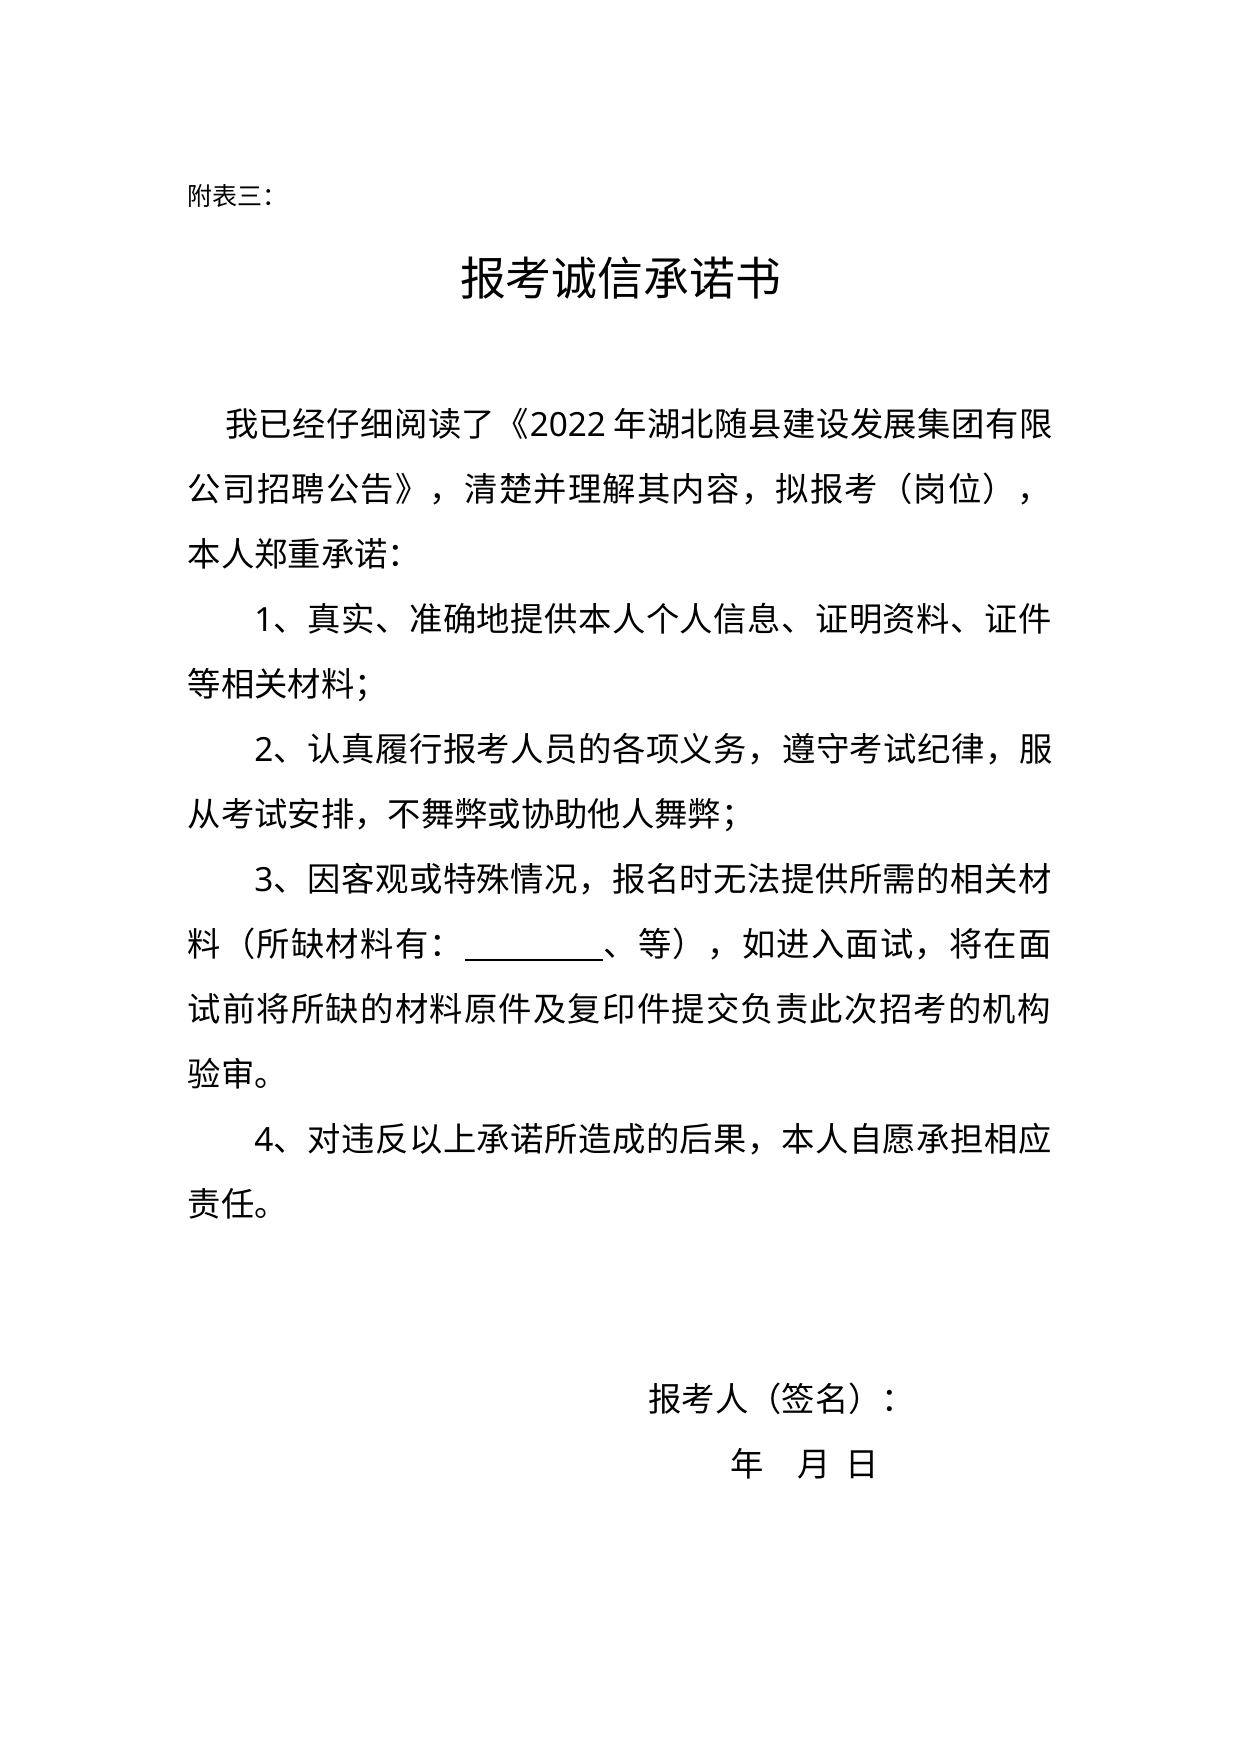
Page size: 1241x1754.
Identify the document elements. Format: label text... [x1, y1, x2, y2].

text 2、认真履行报考人员的各项义务，遵守考试纪律，服从考试安排，不舞弊或协助他人舞弊； [187, 714, 1053, 844]
text 3、因客观或特殊情况，报名时无法提供所需的相关材料（所缺材料有： 、等），如进入面试，将在面试前将所缺的材料原件及复印件提交负责此次招考的机构验审。 [187, 844, 1053, 1104]
text 4、对违反以上承诺所造成的后果，本人自愿承担相应责任。 [187, 1104, 1053, 1234]
text 年 月 日 [187, 1429, 1053, 1494]
text 我已经仔细阅读了《2022年湖北随县建设发展集团有限公司招聘公告》，清楚并理解其内容，拟报考（岗位），本人郑重承诺： [187, 389, 1053, 584]
text 报考人（签名）： [187, 1364, 1053, 1429]
text 报考诚信承诺书 [187, 227, 1053, 324]
text 附表三： [187, 162, 1053, 227]
text 1、真实、准确地提供本人个人信息、证明资料、证件等相关材料； [187, 584, 1053, 714]
